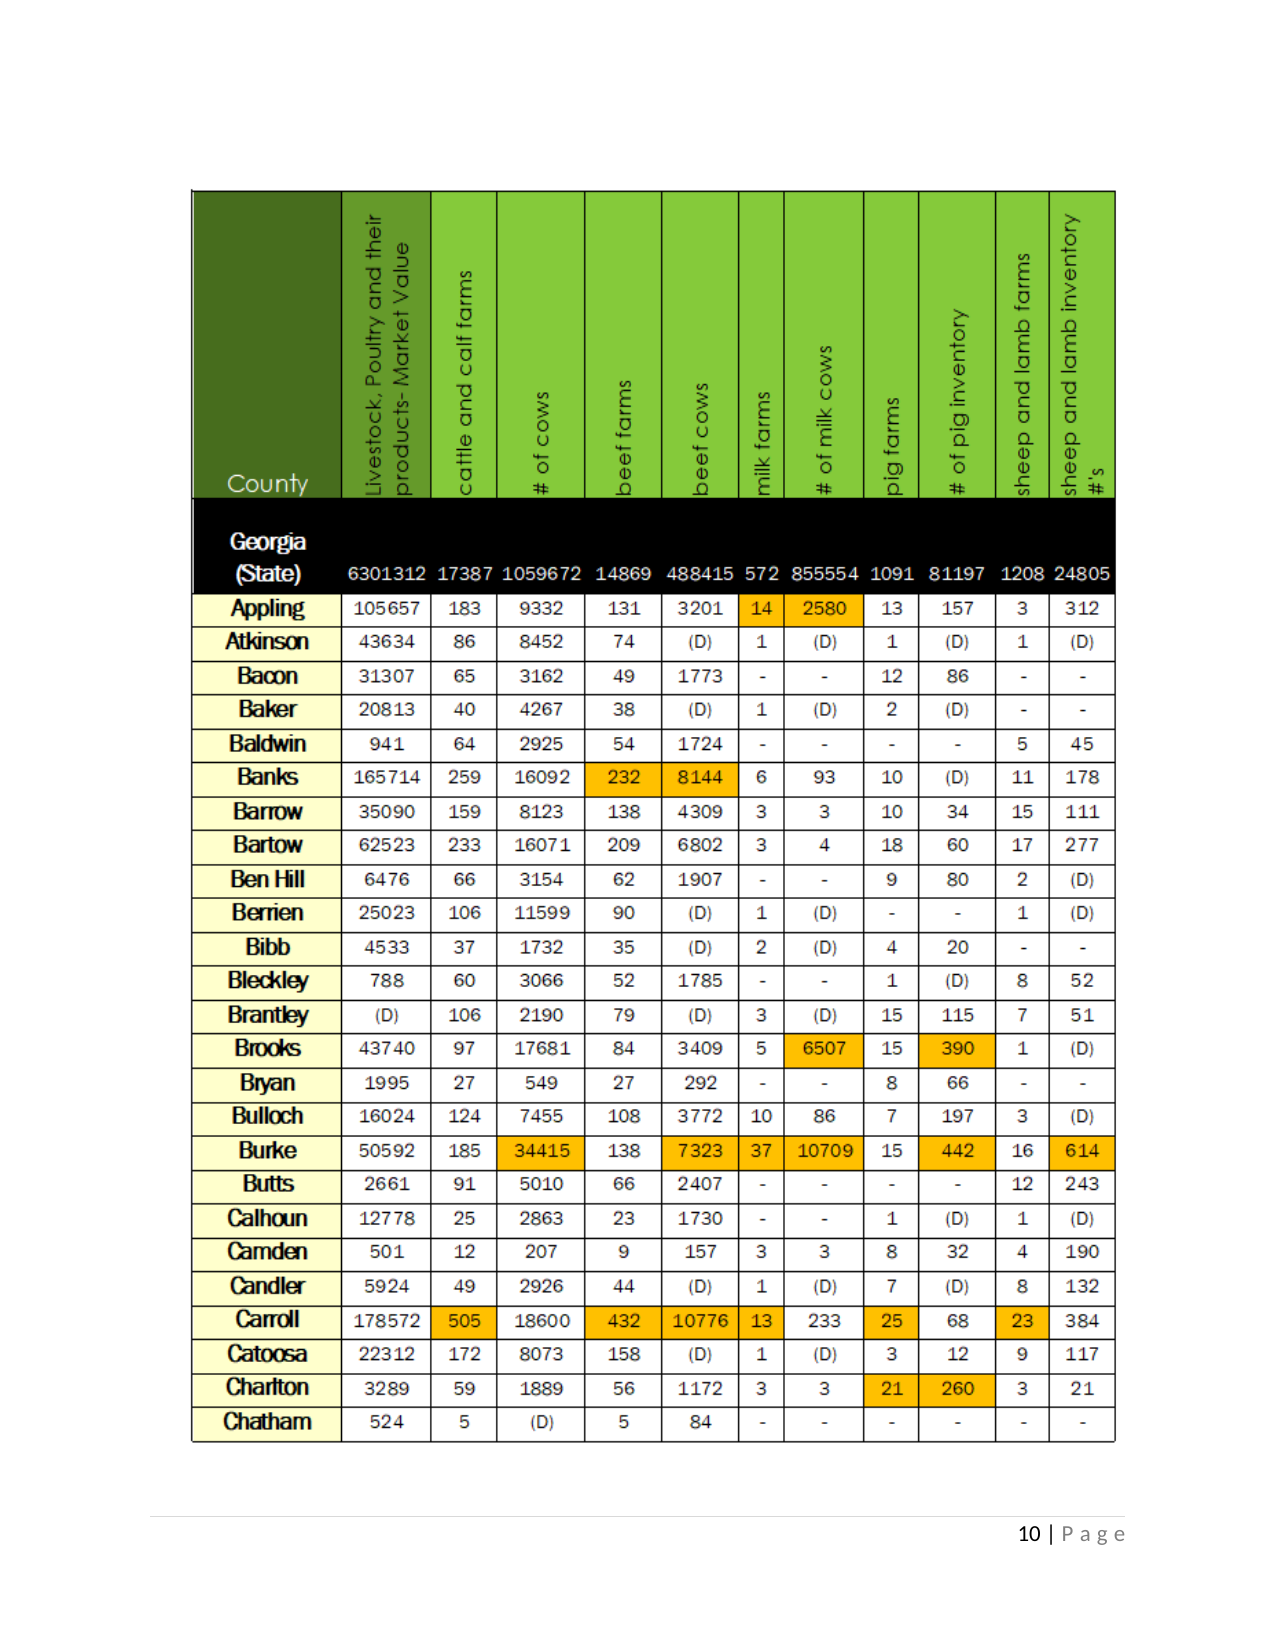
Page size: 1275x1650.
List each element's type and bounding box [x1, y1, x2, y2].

picture [150, 150, 1171, 1499]
